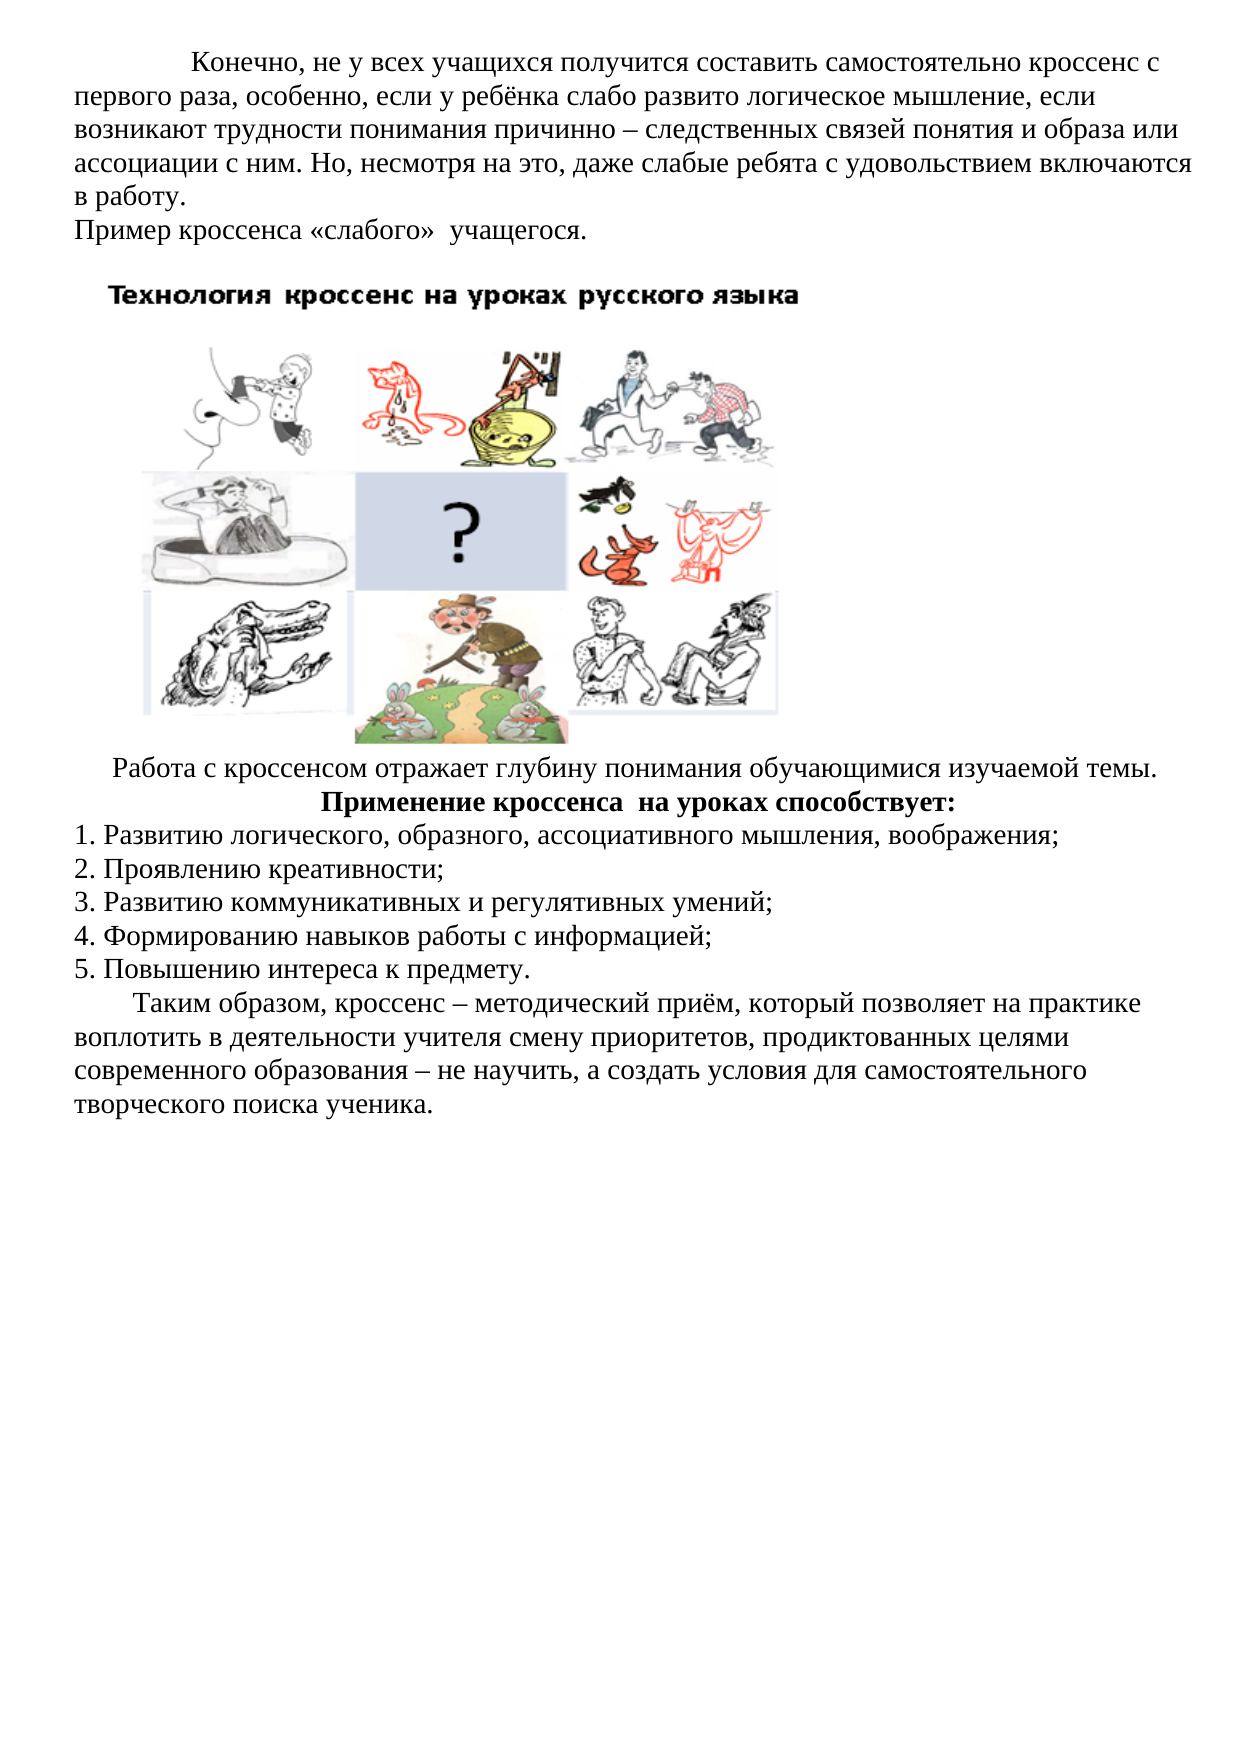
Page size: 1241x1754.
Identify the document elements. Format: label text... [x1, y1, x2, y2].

text Таким образом, кроссенс – методический приём, который позволяет на практике воплотить в деятельности учителя смену приоритетов, продиктованных целями современного образования – не научить, а создать условия для самостоятельного творческого поиска ученика. [74, 985, 1196, 1119]
text 1. Развитию логического, образного, ассоциативного мышления, воображения; [74, 817, 1196, 851]
text 3. Развитию коммуникативных и регулятивных умений; [74, 884, 1196, 918]
text 4. Формированию навыков работы с информацией; [74, 918, 1196, 952]
text 5. Повышению интереса к предмету. [74, 952, 1196, 985]
text Применение кроссенса на уроках способствует: [74, 784, 1196, 817]
text Пример кроссенса «слабого» учащегося. [74, 212, 1196, 246]
picture [73, 245, 843, 751]
text Конечно, не у всех учащихся получится составить самостоятельно кроссенс с первого раза, особенно, если у ребёнка слабо развито логическое мышление, если возникают трудности понимания причинно – следственных связей понятия и образа или ассоциации с ним. Но, несмотря на это, даже слабые ребята с удовольствием включаются в работу. [74, 44, 1196, 212]
text Работа с кроссенсом отражает глубину понимания обучающимися изучаемой темы. [74, 750, 1196, 784]
text 2. Проявлению креативности; [74, 851, 1196, 884]
